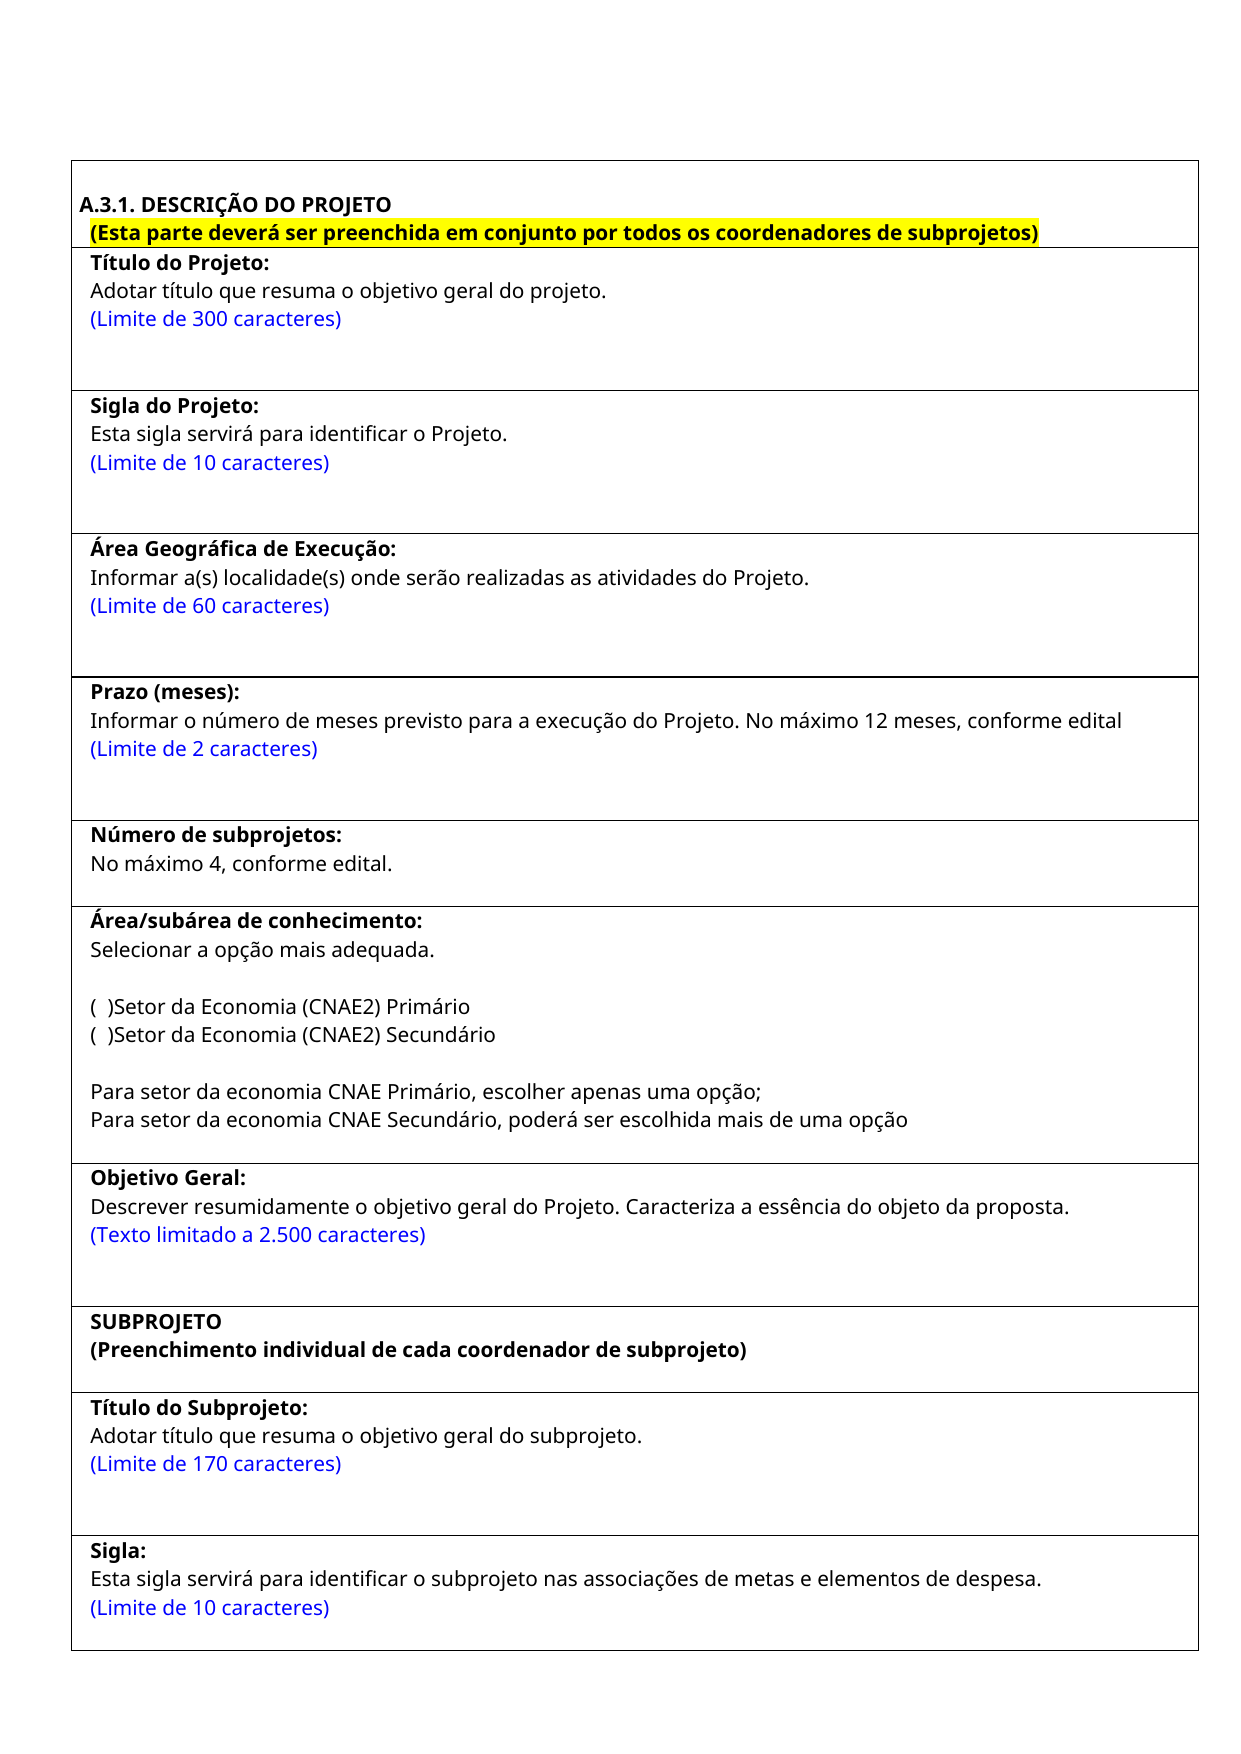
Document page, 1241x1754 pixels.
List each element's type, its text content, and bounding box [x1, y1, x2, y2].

table_cell Título do Subprojeto: Adotar título que resuma o objetivo geral do subprojeto. (Limite de 170 caracteres) [72, 1393, 1198, 1535]
table_header A.3.1. DESCRIÇÃO DO PROJETO (Esta parte deverá ser preenchida em conjunto por todos os coordenadores de subprojetos) [72, 161, 1198, 247]
table_cell Área Geográfica de Execução: Informar a(s) localidade(s) onde serão realizadas as atividades do Projeto. (Limite de 60 caracteres) [72, 534, 1198, 676]
table_cell Sigla do Projeto: Esta sigla servirá para identificar o Projeto. (Limite de 10 caracteres) [72, 391, 1198, 533]
table_cell SUBPROJETO (Preenchimento individual de cada coordenador de subprojeto) [72, 1307, 1198, 1392]
table_cell Prazo (meses): Informar o número de meses previsto para a execução do Projeto. No máximo 12 meses, conforme edital (Limite de 2 caracteres) [72, 678, 1198, 819]
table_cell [72, 1536, 1198, 1650]
table_cell Área/subárea de conhecimento: Selecionar a opção mais adequada. ( )Setor da Economia (CNAE2) Primário ( )Setor da Economia (CNAE2) Secundário Para setor da economia CNAE Primário, escolher apenas uma opção; Para setor da economia CNAE Secundário, poderá ser escolhida mais de uma opção [72, 907, 1198, 1162]
table_cell Objetivo Geral: Descrever resumidamente o objetivo geral do Projeto. Caracteriza a essência do objeto da proposta. (Texto limitado a 2.500 caracteres) [72, 1164, 1198, 1306]
table_cell Número de subprojetos: No máximo 4, conforme edital. [72, 821, 1198, 906]
table_cell Título do Projeto: Adotar título que resuma o objetivo geral do projeto. (Limite de 300 caracteres) [72, 248, 1198, 390]
